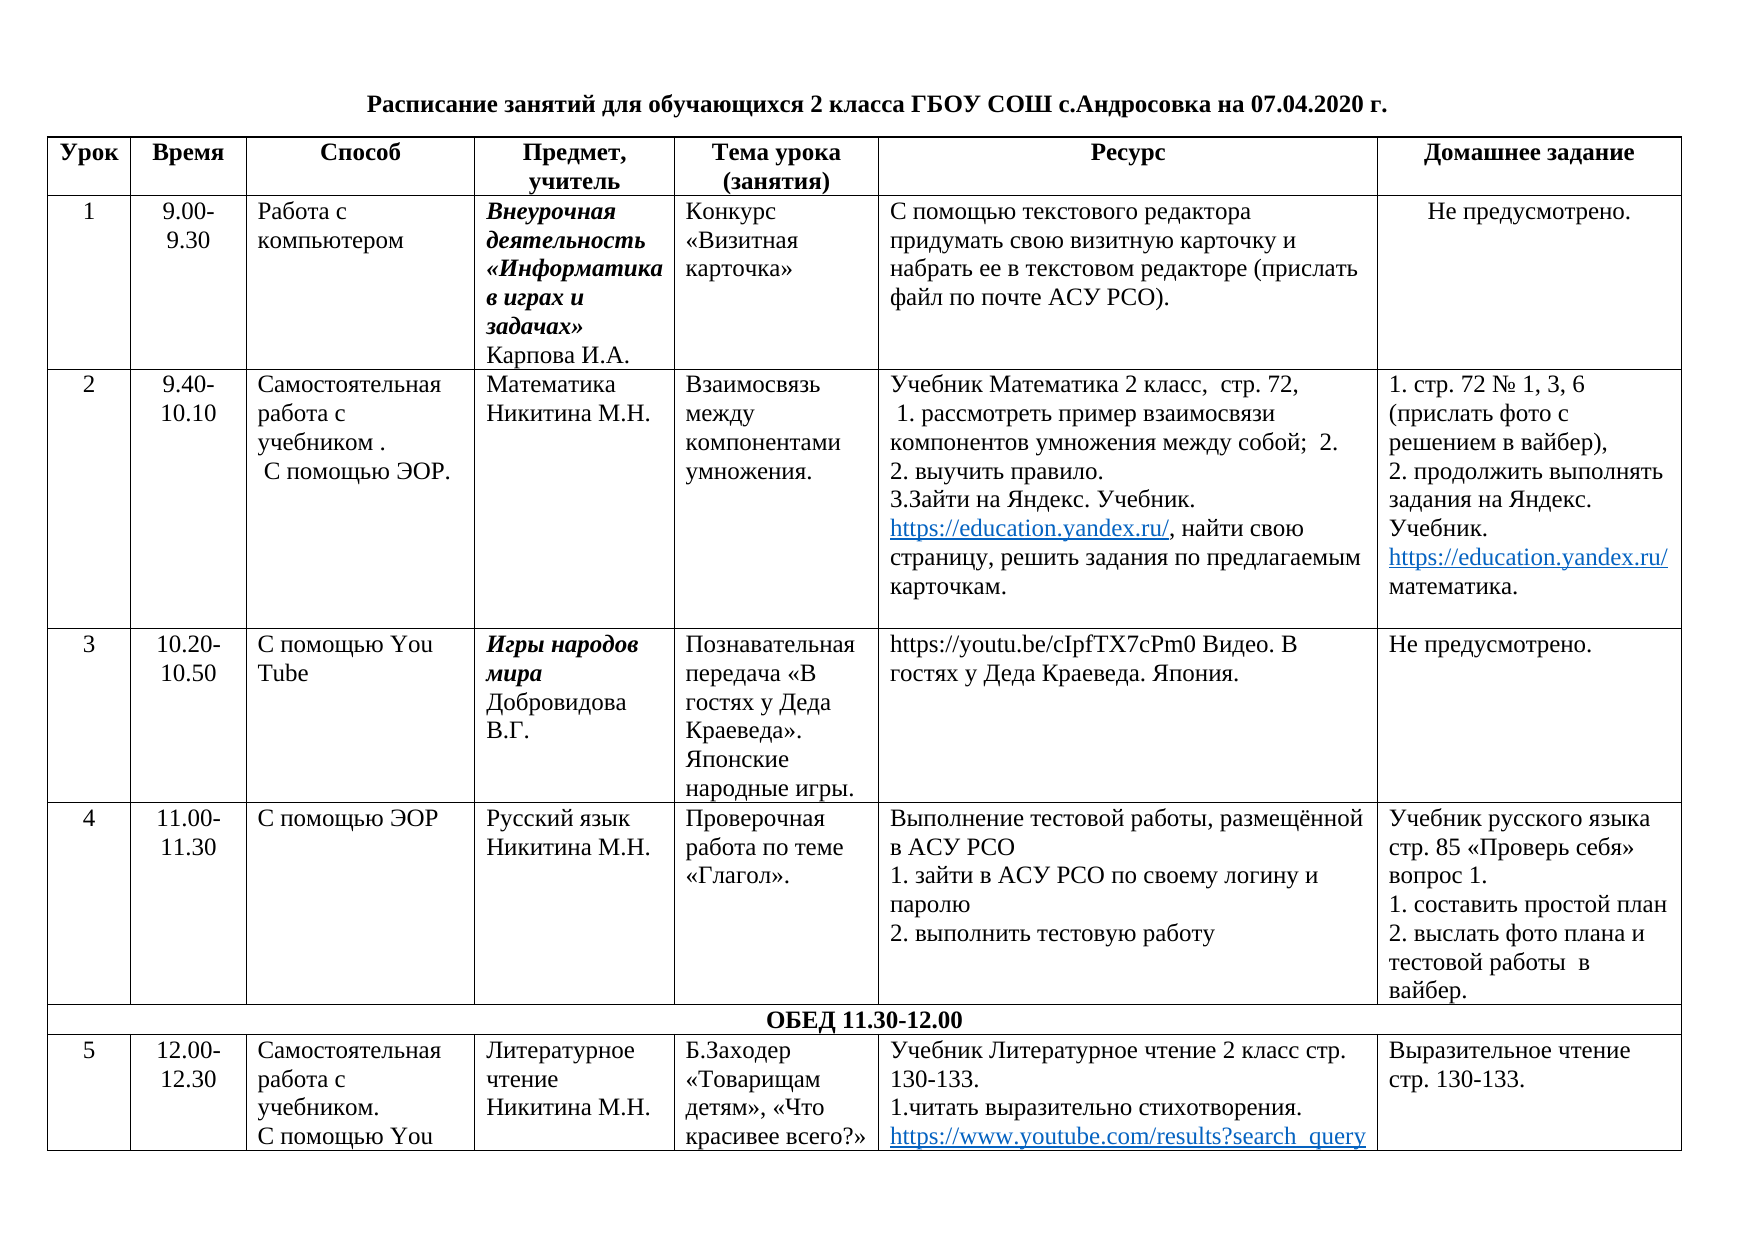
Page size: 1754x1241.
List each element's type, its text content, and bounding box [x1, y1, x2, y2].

table_cell 12.00-12.30 [131, 1035, 246, 1150]
table_cell С помощью ЭОР [247, 803, 474, 1004]
table_cell 9.00-9.30 [131, 196, 246, 368]
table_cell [675, 1035, 878, 1150]
table_cell Не предусмотрено. [1378, 629, 1681, 802]
table_cell 11.00-11.30 [131, 803, 246, 1004]
table_cell Учебник Математика 2 класс, стр. 72, 1. рассмотреть пример взаимосвязи компонентов умножения между собой; 2. 2. выучить правило. 3.Зайти на Яндекс. Учебник. https://education.yandex.ru/, найти свою страницу, решить задания по предлагаемым карточкам. [879, 370, 1377, 628]
table_cell Игры народов мира Добровидова В.Г. [475, 629, 674, 802]
table_cell С помощью текстового редактора придумать свою визитную карточку и набрать ее в текстовом редакторе (прислать файл по почте АСУ РСО). [879, 196, 1377, 368]
table_cell 10.20-10.50 [131, 629, 246, 802]
table_header Тема урока (занятия) [675, 138, 878, 195]
table_cell 5 [48, 1035, 130, 1150]
table_header Домашнее задание [1378, 138, 1681, 195]
table_cell Работа с компьютером [247, 196, 474, 368]
table_cell Самостоятельная работа с учебником . С помощью ЭОР. [247, 370, 474, 628]
table_cell 4 [48, 803, 130, 1004]
table_cell Не предусмотрено. [1378, 196, 1681, 368]
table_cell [1378, 1035, 1681, 1150]
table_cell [475, 1035, 674, 1150]
table_cell Взаимосвязь между компонентами умножения. [675, 370, 878, 628]
table_cell ОБЕД 11.30-12.00 [48, 1005, 1681, 1034]
table_cell 9.40-10.10 [131, 370, 246, 628]
table_cell Проверочная работа по теме «Глагол». [675, 803, 878, 1004]
table_cell https://youtu.be/cIpfTX7cPm0 Видео. В гостях у Деда Краеведа. Япония. [879, 629, 1377, 802]
table_header Время [131, 138, 246, 195]
table_cell 1 [48, 196, 130, 368]
table_cell Конкурс «Визитная карточка» [675, 196, 878, 368]
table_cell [247, 1035, 474, 1150]
table_header Предмет, учитель [475, 138, 674, 195]
table_cell Математика Никитина М.Н. [475, 370, 674, 628]
table_header Урок [48, 138, 130, 195]
text Расписание занятий для обучающихся 2 класса ГБОУ СОШ с.Андросовка на 07.04.2020 г. [118, 89, 1636, 117]
table_cell Русский язык Никитина М.Н. [475, 803, 674, 1004]
table_cell 3 [48, 629, 130, 802]
table_cell 2 [48, 370, 130, 628]
table_cell Выполнение тестовой работы, размещённой в АСУ РСО 1. зайти в АСУ РСО по своему логину и паролю 2. выполнить тестовую работу [879, 803, 1377, 1004]
table_header Ресурс [879, 138, 1377, 195]
table_header Способ [247, 138, 474, 195]
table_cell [879, 1035, 1377, 1150]
table_cell Учебник русского языка стр. 85 «Проверь себя» вопрос 1. 1. составить простой план 2. выслать фото плана и тестовой работы в вайбер. [1378, 803, 1681, 1004]
table_cell Внеурочная деятельность «Информатика в играх и задачах» Карпова И.А. [475, 196, 674, 368]
table_cell Познавательная передача «В гостях у Деда Краеведа». Японские народные игры. [675, 629, 878, 802]
table_cell 1. стр. 72 № 1, 3, 6 (прислать фото с решением в вайбер), 2. продолжить выполнять задания на Яндекс. Учебник. https://education.yandex.ru/ математика. [1378, 370, 1681, 628]
table_cell С помощью You Tube [247, 629, 474, 802]
